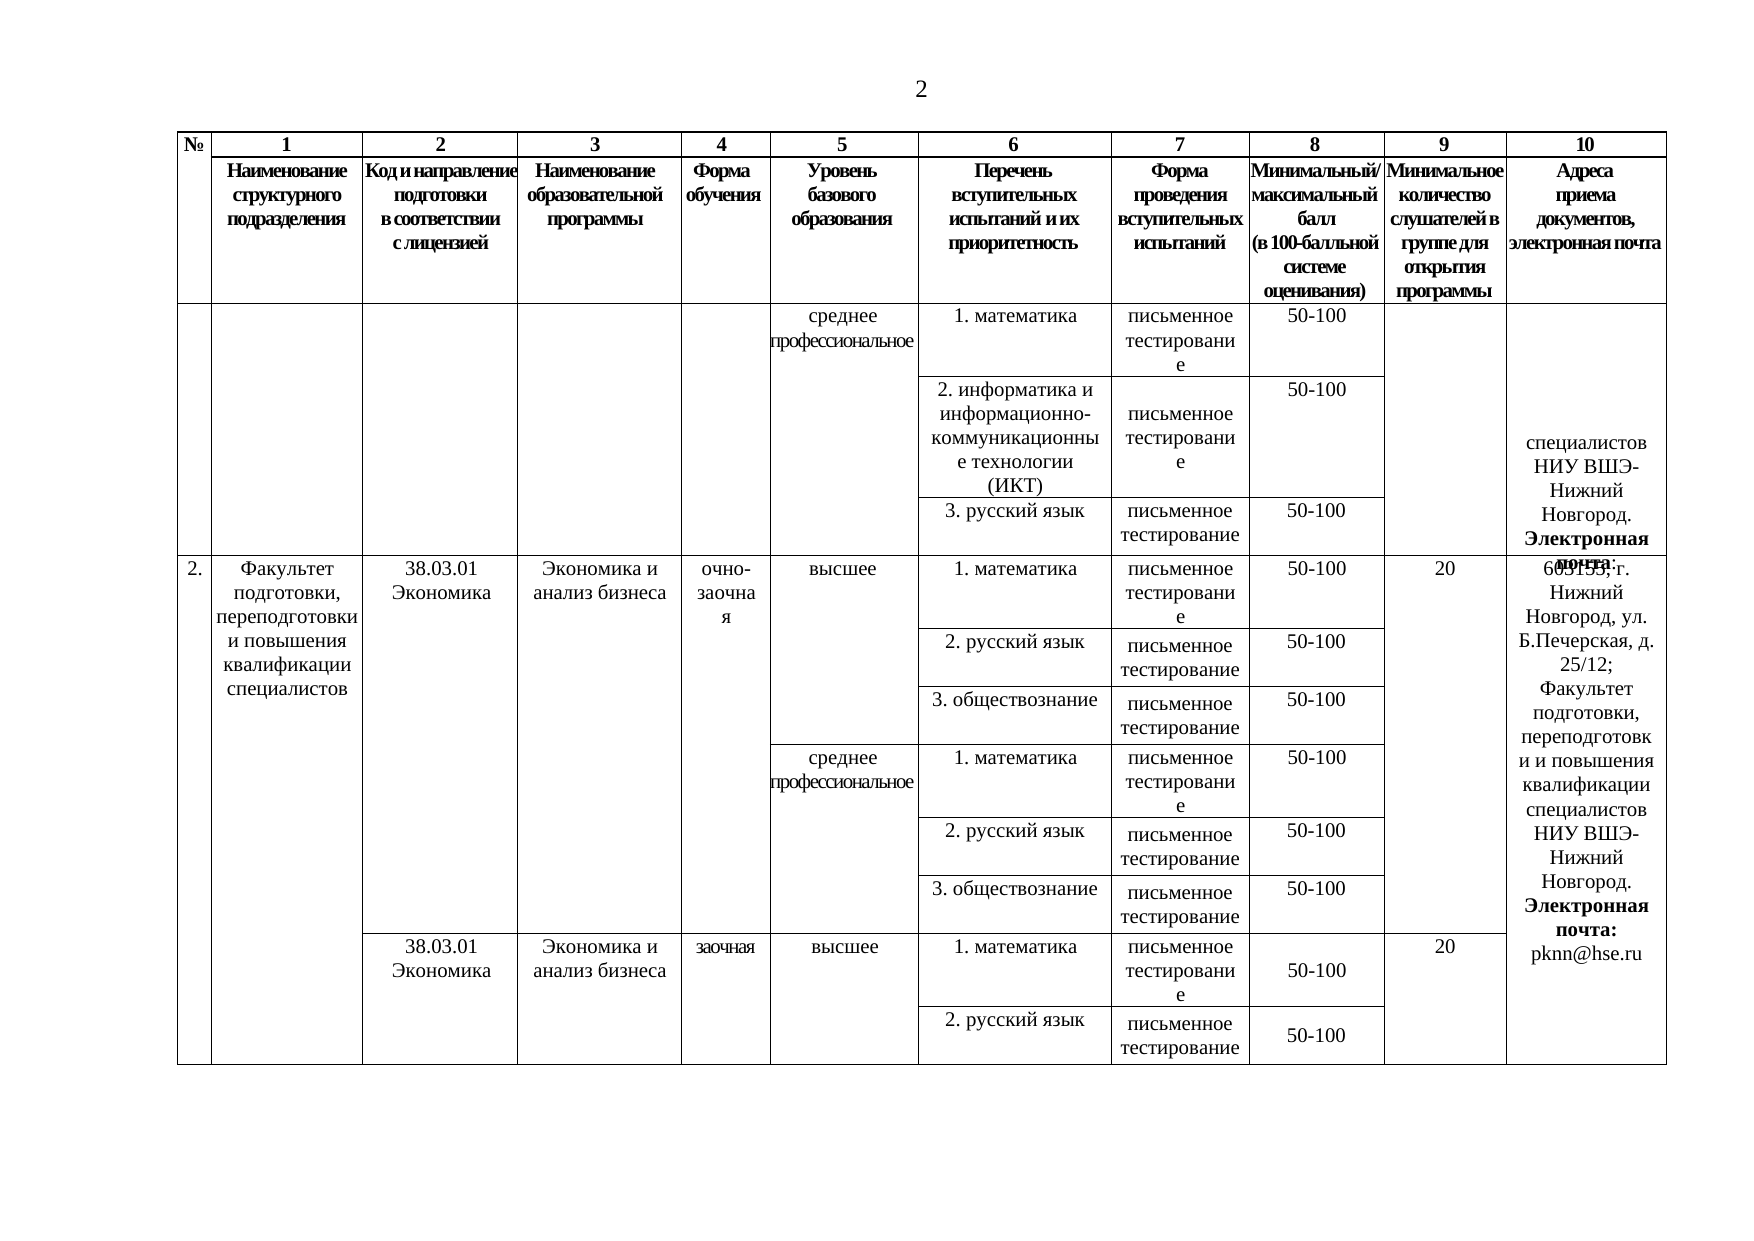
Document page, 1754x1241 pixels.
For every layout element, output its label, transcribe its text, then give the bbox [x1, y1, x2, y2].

table_cell 50-100 [1250, 876, 1384, 932]
table_cell Факультет подготовки, переподготовки и повышения квалификации специалистов [212, 556, 362, 1063]
table_cell 1. математика [919, 745, 1111, 817]
table_cell письменное тестирование [1112, 687, 1249, 744]
table_cell 50-100 [1250, 1007, 1384, 1063]
table_cell 20 [1385, 556, 1506, 932]
table_cell письменное тестирование [1112, 818, 1249, 875]
table_cell Минимальное количество слушателей в группе для открытия программы [1385, 158, 1506, 302]
table_cell Код и направление подготовки в соответствии с лицензией [363, 158, 517, 302]
table_cell 50-100 [1250, 745, 1384, 817]
table_cell 1. математика [919, 556, 1111, 628]
table_header 7 [1112, 133, 1249, 156]
table_cell среднее профессиональное [771, 745, 918, 932]
table_cell высшее [771, 934, 918, 1063]
table_cell . Нижний Новгород, ул. Б.Печерская, д. 25/12; Факультет подготовки, переподготовки и повышения квалификации специалистов НИУ ВШЭ- Нижний Новгород. Электронная почта: pknn@hse.ru [1507, 556, 1666, 1063]
table_cell Форма обучения [682, 158, 770, 302]
table_cell Наименование структурного подразделения [212, 158, 362, 302]
table_cell письменное тестирование [1112, 934, 1249, 1006]
table_header 10 [1507, 133, 1666, 156]
table_header 8 [1250, 133, 1384, 156]
table_cell высшее [771, 556, 918, 744]
table_header 6 [919, 133, 1111, 156]
table_cell 50-100 [1250, 498, 1384, 555]
table_cell 1. математика [919, 934, 1111, 1006]
table_cell 20 [1385, 934, 1506, 1063]
table_cell Форма проведения вступительных испытаний [1112, 158, 1249, 302]
table_cell 50-100 [1250, 934, 1384, 1006]
table_cell Уровень базового образования [771, 158, 918, 302]
table_header 2 [363, 133, 517, 156]
table_cell письменное тестирование [1112, 1007, 1249, 1063]
table_cell письменное тестирование [1112, 745, 1249, 817]
table_cell письменное тестирование [1112, 498, 1249, 555]
table_cell 3. русский язык [919, 498, 1111, 555]
table_header 5 [771, 133, 918, 156]
table_cell 3. обществознание [919, 876, 1111, 932]
table_header 9 [1385, 133, 1506, 156]
table_cell Экономика и анализ бизнеса [518, 556, 681, 932]
table_header 3 [518, 133, 681, 156]
table_cell 2. русский язык [919, 629, 1111, 686]
table_cell заочная [682, 934, 770, 1063]
table_cell письменное тестирование [1112, 876, 1249, 932]
table_cell 2. [178, 556, 211, 1063]
table_cell 50-100 [1250, 687, 1384, 744]
table_cell 2. информатика и информационно-коммуникационные технологии (ИКТ) [919, 377, 1111, 497]
table_cell 3. обществознание [919, 687, 1111, 744]
table_cell письменное тестирование [1112, 377, 1249, 497]
table_cell очно-заочная [682, 556, 770, 932]
table_cell Перечень вступительных испытаний и их приоритетность [919, 158, 1111, 302]
table_cell письменное тестирование [1112, 304, 1249, 376]
table_cell 50-100 [1250, 304, 1384, 376]
table_header № [178, 133, 211, 302]
table_cell 2. русский язык [919, 1007, 1111, 1063]
table_cell Экономика и анализ бизнеса [518, 934, 681, 1063]
table_cell 50-100 [1250, 629, 1384, 686]
table_cell 38.03.01 Экономика [363, 556, 517, 932]
table_cell Адреса приема документов, электронная почта [1507, 158, 1666, 302]
table_cell Наименование образовательной программы [518, 158, 681, 302]
table_header 1 [212, 133, 362, 156]
table_cell 1. математика [919, 304, 1111, 376]
table_cell письменное тестирование [1112, 556, 1249, 628]
table_cell Минимальный/ максимальный балл (в 100-балльной системе оценивания) [1250, 158, 1384, 302]
table_cell среднее профессиональное [771, 304, 918, 555]
table_cell 50-100 [1250, 818, 1384, 875]
table_header 4 [682, 133, 770, 156]
table_cell 38.03.01 Экономика [363, 934, 517, 1063]
table_cell 2. русский язык [919, 818, 1111, 875]
table_cell 50-100 [1250, 556, 1384, 628]
table_cell 50-100 [1250, 377, 1384, 497]
table_cell письменное тестирование [1112, 629, 1249, 686]
